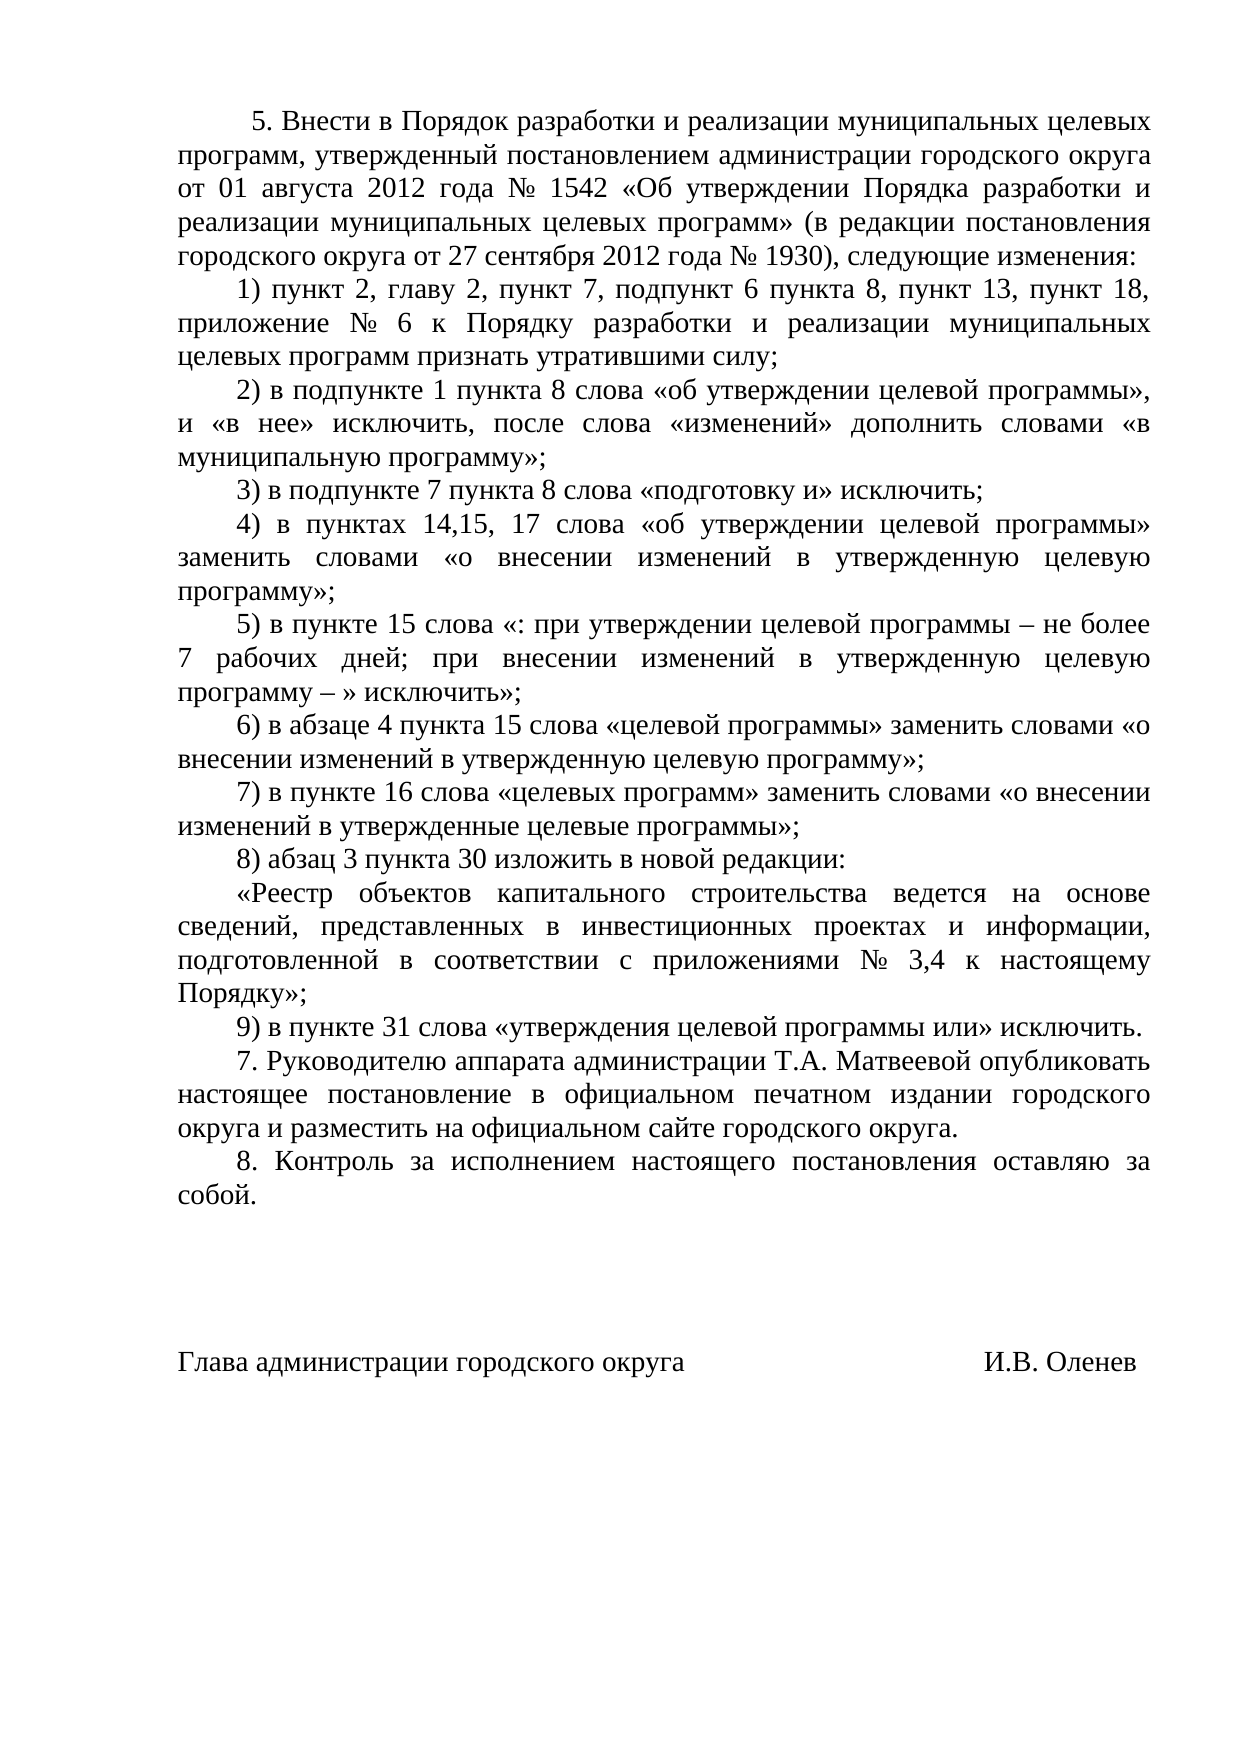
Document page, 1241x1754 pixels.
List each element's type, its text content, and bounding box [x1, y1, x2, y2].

text 5) в пункте 15 слова «: при утверждении целевой программы – не более 7 рабочих дней; при внесении изменений в утвержденную целевую программу – » исключить»; [177, 607, 1152, 707]
text Глава администрации городского округа И.В. Оленев [177, 1344, 1152, 1378]
text 3) в подпункте 7 пункта 8 слова «подготовку и» исключить; [177, 472, 1152, 506]
text 7) в пункте 16 слова «целевых программ» заменить словами «о внесении изменений в утвержденные целевые программы»; [177, 774, 1152, 841]
text 8) абзац 3 пункта 30 изложить в новой редакции: [177, 841, 1152, 875]
text 7. Руководителю аппарата администрации Т.А. Матвеевой опубликовать настоящее постановление в официальном печатном издании городского округа и разместить на официальном сайте городского округа. [177, 1043, 1152, 1143]
text 2) в подпункте 1 пункта 8 слова «об утверждении целевой программы», и «в нее» исключить, после слова «изменений» дополнить словами «в муниципальную программу»; [177, 372, 1152, 472]
text 9) в пункте 31 слова «утверждения целевой программы или» исключить. [177, 1009, 1152, 1043]
text 8. Контроль за исполнением настоящего постановления оставляю за собой. [177, 1143, 1152, 1210]
text 5. Внести в Порядок разработки и реализации муниципальных целевых программ, утвержденный постановлением администрации городского округа от 01 августа 2012 года № 1542 «Об утверждении Порядка разработки и реализации муниципальных целевых программ» (в редакции постановления городского округа от 27 сентября 2012 года № 1930), следующие изменения: [177, 103, 1152, 271]
text «Реестр объектов капитального строительства ведется на основе сведений, представленных в инвестиционных проектах и информации, подготовленной в соответствии с приложениями № 3,4 к настоящему Порядку»; [177, 875, 1152, 1009]
text 1) пункт 2, главу 2, пункт 7, подпункт 6 пункта 8, пункт 13, пункт 18, приложение № 6 к Порядку разработки и реализации муниципальных целевых программ признать утратившими силу; [177, 271, 1152, 372]
text 4) в пунктах 14,15, 17 слова «об утверждении целевой программы» заменить словами «о внесении изменений в утвержденную целевую программу»; [177, 506, 1152, 607]
text 6) в абзаце 4 пункта 15 слова «целевой программы» заменить словами «о внесении изменений в утвержденную целевую программу»; [177, 707, 1152, 774]
